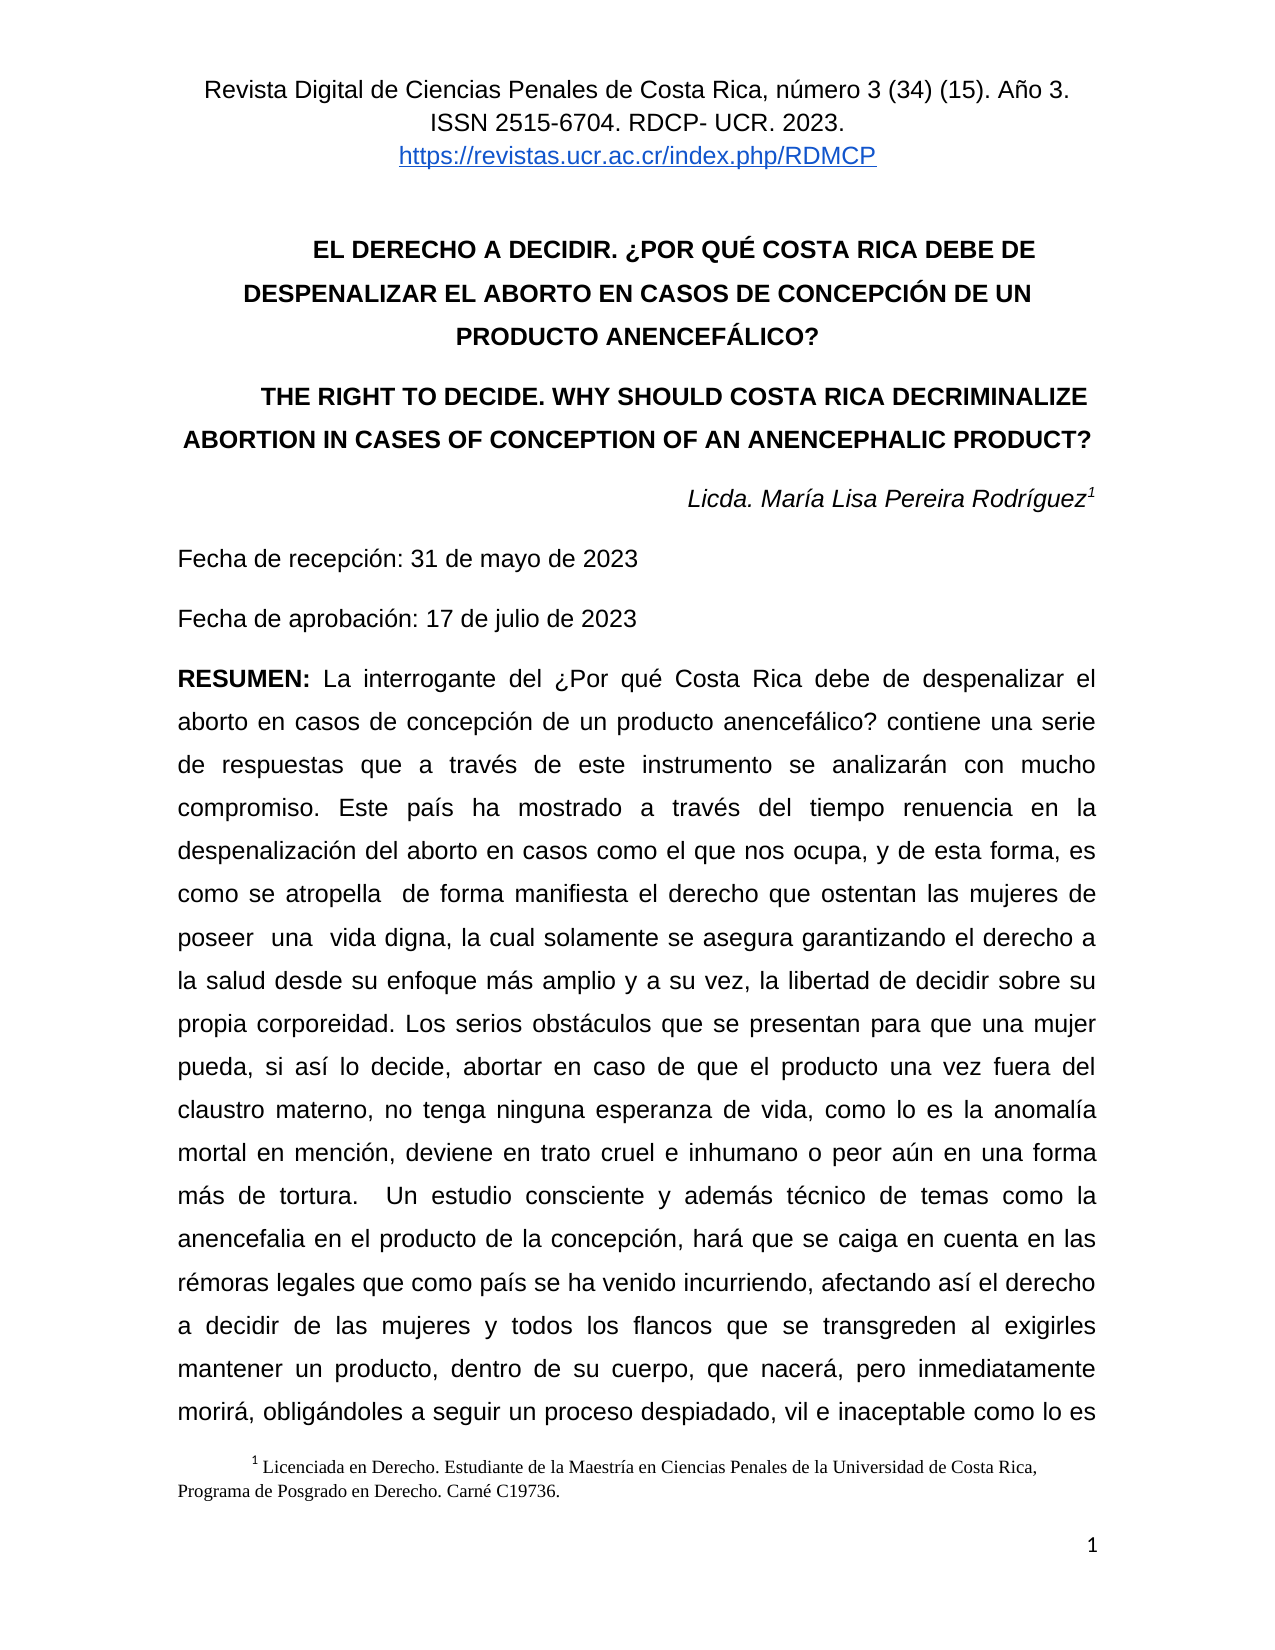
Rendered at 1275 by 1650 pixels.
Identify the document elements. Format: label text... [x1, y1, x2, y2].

text Licda. María Lisa Pereira Rodríguez [177, 484, 1098, 513]
text EL DERECHO A DECIDIR. ¿POR QUÉ COSTA RICA DEBE DE DESPENALIZAR EL ABORTO EN CASOS DE CONCEPCIÓN DE UN PRODUCTO ANENCEFÁLICO? [177, 235, 1098, 350]
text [177, 664, 1098, 1426]
text Fecha de recepción: 31 de mayo de 2023 [177, 544, 1098, 573]
text THE RIGHT TO DECIDE. WHY SHOULD COSTA RICA DECRIMINALIZE ABORTION IN CASES OF CONCEPTION OF AN ANENCEPHALIC PRODUCT? [177, 381, 1098, 453]
text Fecha de aprobación: 17 de julio de 2023 [177, 604, 1098, 633]
